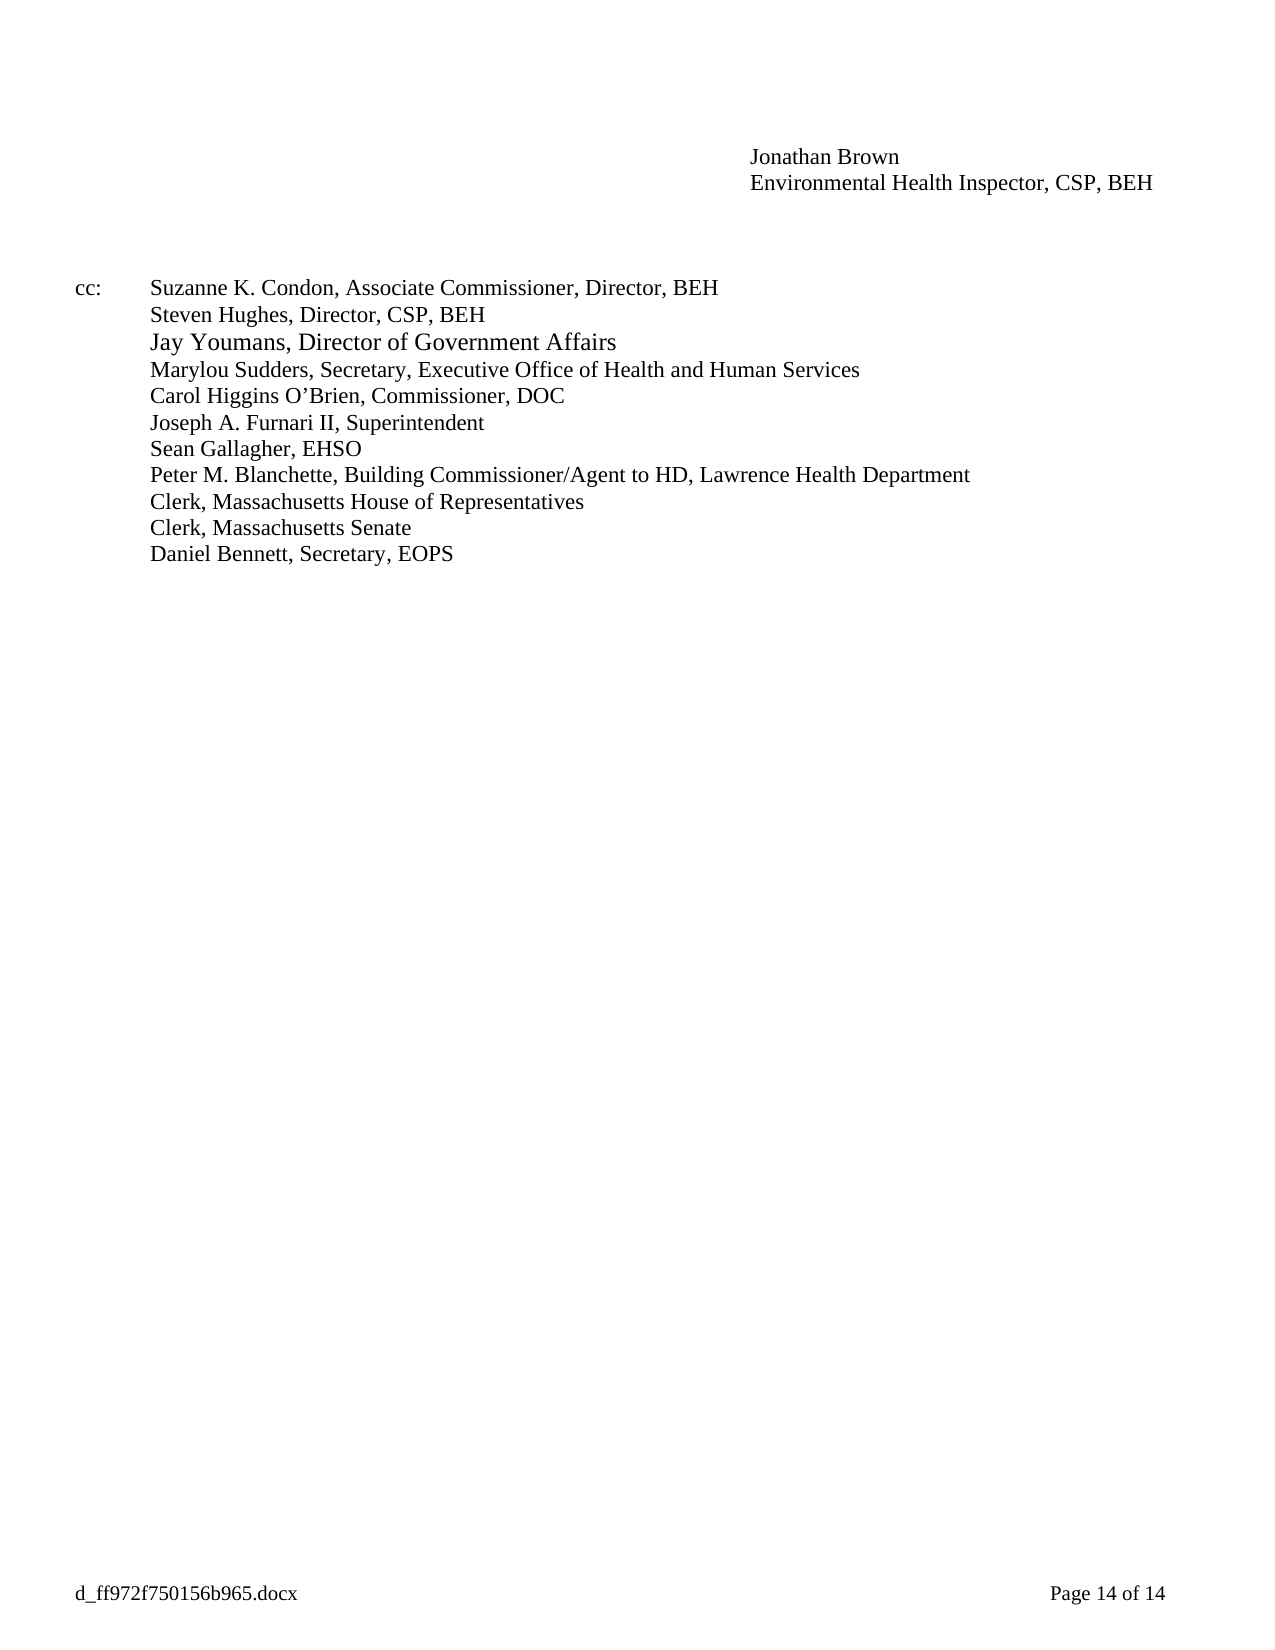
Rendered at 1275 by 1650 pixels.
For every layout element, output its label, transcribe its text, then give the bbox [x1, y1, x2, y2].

text Sean Gallagher, EHSO [75, 435, 1200, 461]
text Marylou Sudders, Secretary, Executive Office of Health and Human Services [75, 356, 1200, 382]
text Joseph A. Furnari II, Superintendent [75, 409, 1200, 435]
text Steven Hughes, Director, CSP, BEH [75, 301, 1200, 327]
text Clerk, Massachusetts Senate [75, 514, 1200, 540]
text Jay Youmans, Director of Government Affairs [75, 327, 1200, 356]
text cc: Suzanne K. Condon, Associate Commissioner, Director, BEH [75, 274, 1200, 301]
text Jonathan Brown [75, 143, 1200, 169]
text Daniel Bennett, Secretary, EOPS [75, 540, 1200, 567]
text Clerk, Massachusetts House of Representatives [75, 488, 1200, 514]
text Carol Higgins O’Brien, Commissioner, DOC [75, 382, 1200, 409]
text Environmental Health Inspector, CSP, BEH [75, 169, 1200, 195]
text Peter M. Blanchette, Building Commissioner/Agent to HD, Lawrence Health Department [75, 461, 1200, 488]
